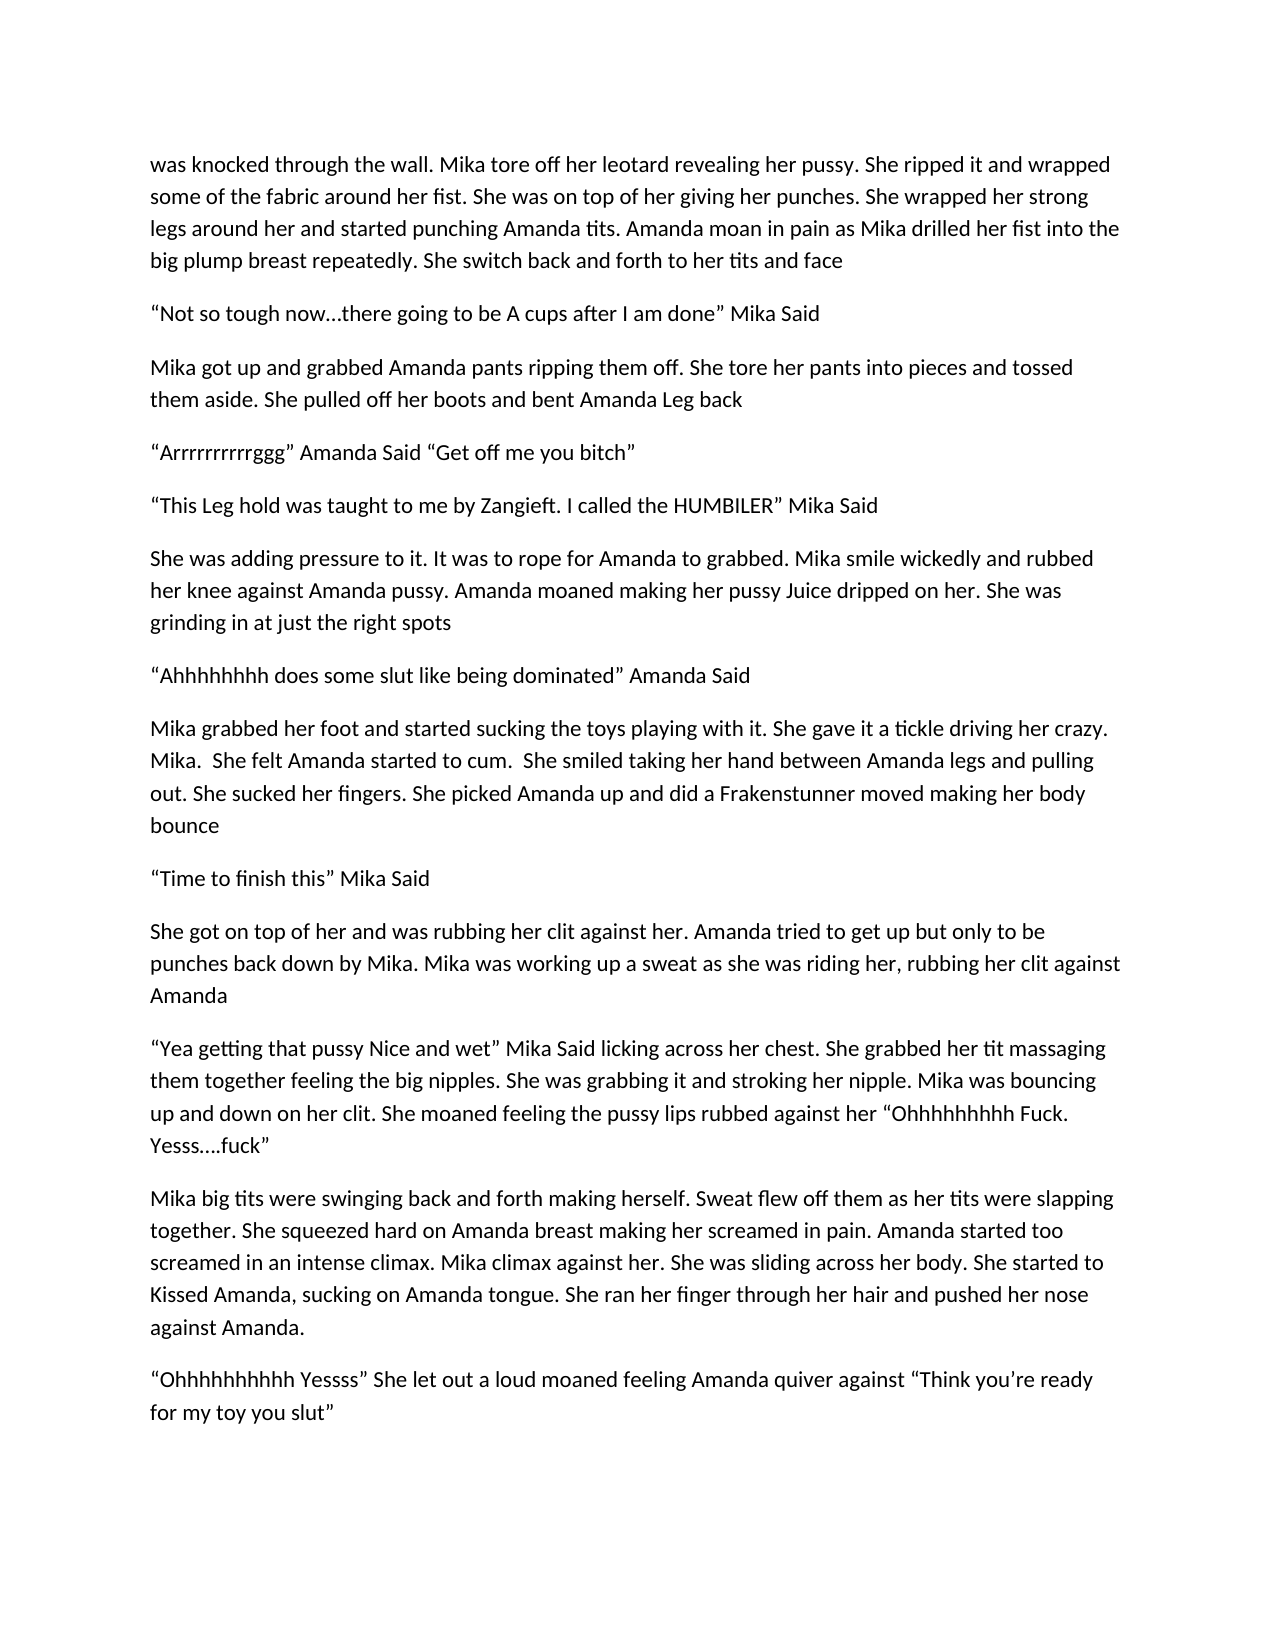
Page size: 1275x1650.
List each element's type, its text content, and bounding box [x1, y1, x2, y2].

text “Not so tough now…there going to be A cups after I am done” Mika Said [150, 299, 1125, 328]
text Mika big tits were swinging back and forth making herself. Sweat flew off them as her tits were slapping together. She squeezed hard on Amanda breast making her screamed in pain. Amanda started too screamed in an intense climax. Mika climax against her. She was sliding across her body. She started to Kissed Amanda, sucking on Amanda tongue. She ran her finger through her hair and pushed her nose against Amanda. [150, 1184, 1125, 1341]
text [150, 150, 1125, 274]
text Mika grabbed her foot and started sucking the toys playing with it. She gave it a tickle driving her crazy. Mika. She felt Amanda started to cum. She smiled taking her hand between Amanda legs and pulling out. She sucked her fingers. She picked Amanda up and did a Frakenstunner moved making her body bounce [150, 714, 1125, 839]
text “Arrrrrrrrrrggg” Amanda Said “Get off me you bitch” [150, 438, 1125, 466]
text “Time to finish this” Mika Said [150, 864, 1125, 892]
text Mika got up and grabbed Amanda pants ripping them off. She tore her pants into pieces and tossed them aside. She pulled off her boots and bent Amanda Leg back [150, 353, 1125, 413]
text She got on top of her and was rubbing her clit against her. Amanda tried to get up but only to be punches back down by Mika. Mika was working up a sweat as she was riding her, rubbing her clit against Amanda [150, 917, 1125, 1009]
text She was adding pressure to it. It was to rope for Amanda to grabbed. Mika smile wickedly and rubbed her knee against Amanda pussy. Amanda moaned making her pussy Juice dripped on her. She was grinding in at just the right spots [150, 544, 1125, 636]
text “Ohhhhhhhhhh Yessss” She let out a loud moaned feeling Amanda quiver against “Think you’re ready for my toy you slut” [150, 1366, 1125, 1426]
text “Yea getting that pussy Nice and wet” Mika Said licking across her chest. She grabbed her tit massaging them together feeling the big nipples. She was grabbing it and stroking her nipple. Mika was bouncing up and down on her clit. She moaned feeling the pussy lips rubbed against her “Ohhhhhhhhh Fuck. Yesss….fuck” [150, 1034, 1125, 1159]
text “Ahhhhhhhh does some slut like being dominated” Amanda Said [150, 661, 1125, 689]
text “This Leg hold was taught to me by Zangieft. I called the HUMBILER” Mika Said [150, 491, 1125, 519]
